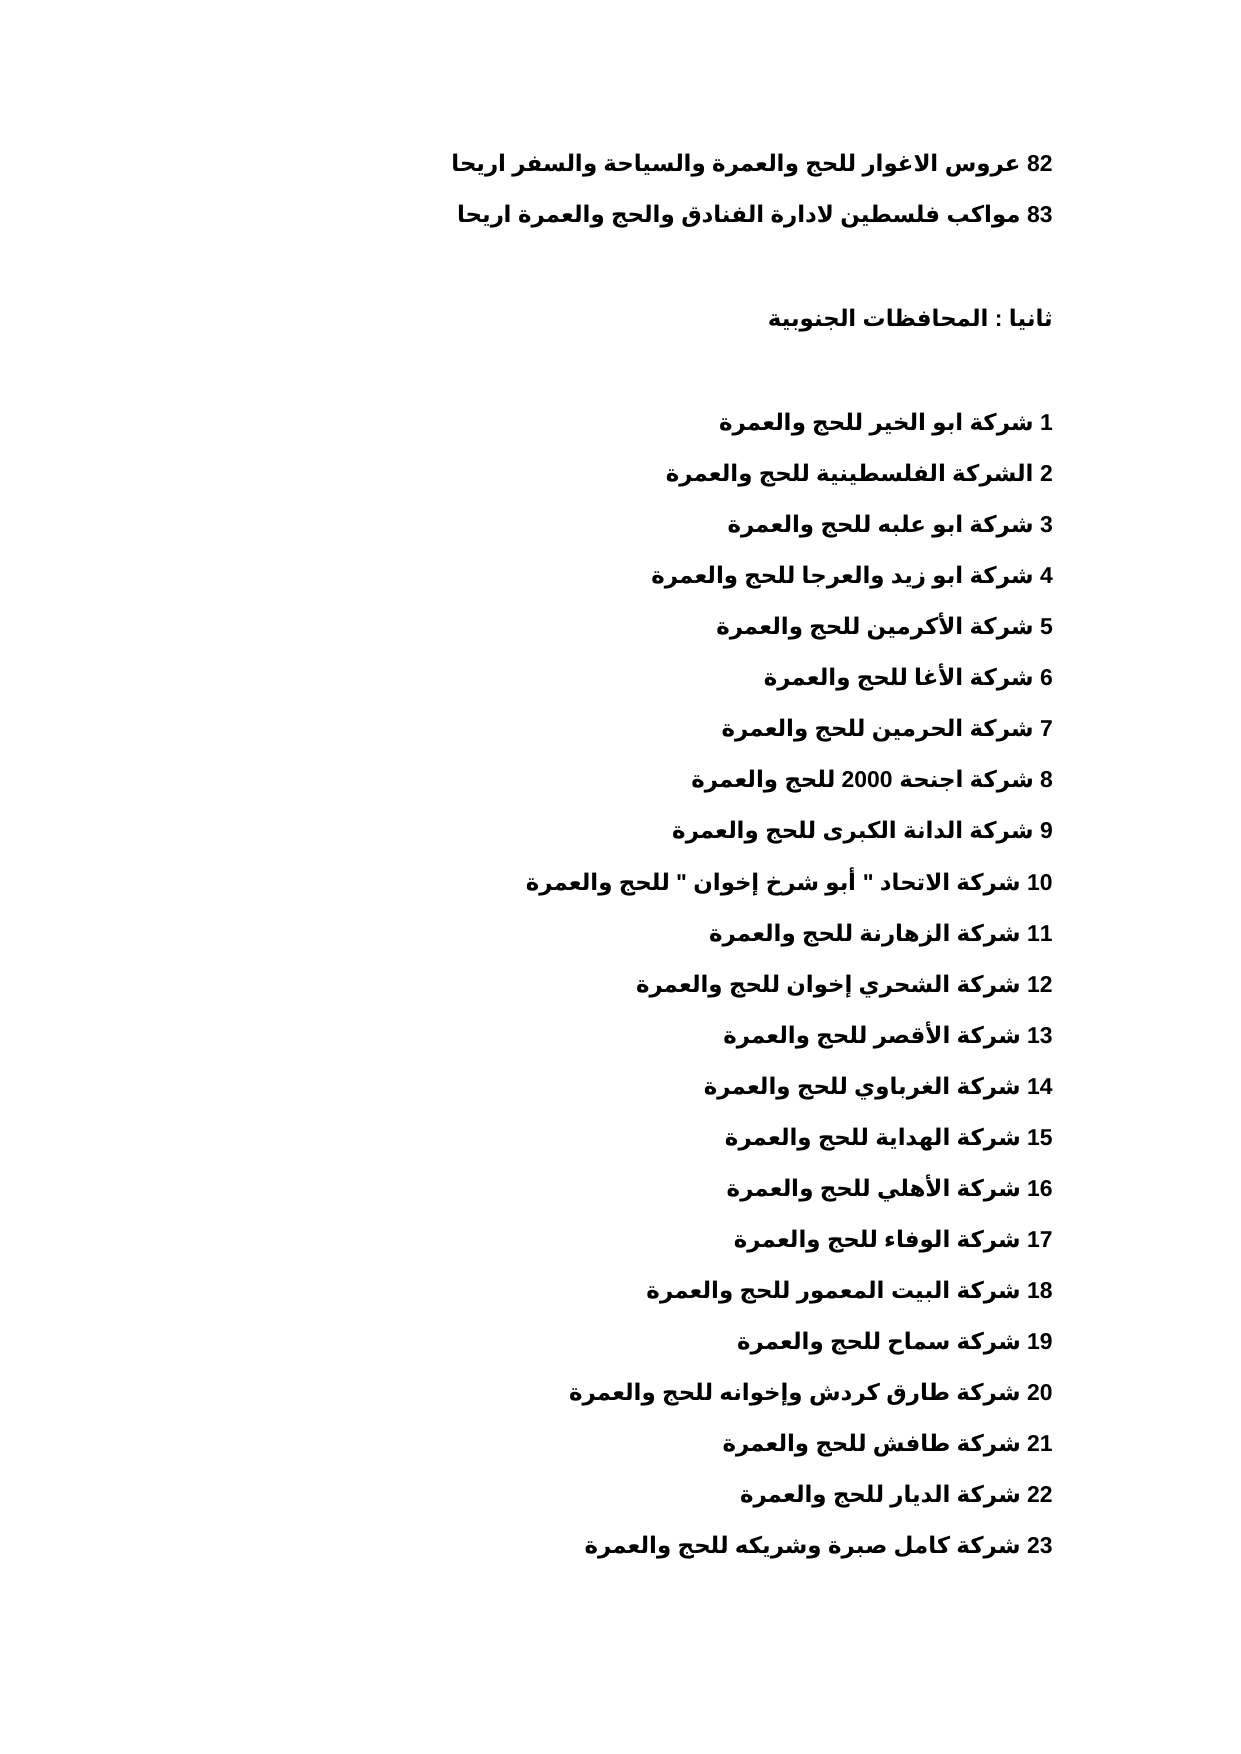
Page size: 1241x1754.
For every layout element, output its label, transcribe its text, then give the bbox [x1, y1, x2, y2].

text 22 شركة الديار للحج والعمرة [187, 1481, 1053, 1507]
text 10 شركة الاتحاد " أبو شرخ إخوان " للحج والعمرة [187, 868, 1053, 895]
text 23 شركة كامل صبرة وشريكه للحج والعمرة [187, 1532, 1053, 1558]
text 4 شركة ابو زيد والعرجا للحج والعمرة [187, 562, 1053, 589]
text 2 الشركة الفلسطينية للحج والعمرة [187, 460, 1053, 487]
text 6 شركة الأغا للحج والعمرة [187, 664, 1053, 691]
text 15 شركة الهداية للحج والعمرة [187, 1124, 1053, 1150]
text 82 عروس الاغوار للحج والعمرة والسياحة والسفر اريحا [187, 150, 1053, 176]
text 14 شركة الغرباوي للحج والعمرة [187, 1073, 1053, 1099]
text 19 شركة سماح للحج والعمرة [187, 1328, 1053, 1354]
text 20 شركة طارق كردش وإخوانه للحج والعمرة [187, 1379, 1053, 1405]
text 9 شركة الدانة الكبرى للحج والعمرة [187, 817, 1053, 844]
text 16 شركة الأهلي للحج والعمرة [187, 1175, 1053, 1201]
text 7 شركة الحرمين للحج والعمرة [187, 715, 1053, 742]
text 12 شركة الشحري إخوان للحج والعمرة [187, 971, 1053, 997]
text 18 شركة البيت المعمور للحج والعمرة [187, 1277, 1053, 1303]
text ثانيا : المحافظات الجنوبية [187, 305, 1053, 331]
text 1 شركة ابو الخير للحج والعمرة [187, 409, 1053, 436]
text 17 شركة الوفاء للحج والعمرة [187, 1226, 1053, 1252]
text 21 شركة طافش للحج والعمرة [187, 1430, 1053, 1456]
text 5 شركة الأكرمين للحج والعمرة [187, 613, 1053, 640]
text 83 مواكب فلسطين لادارة الفنادق والحج والعمرة اريحا [187, 201, 1053, 227]
text 11 شركة الزهارنة للحج والعمرة [187, 919, 1053, 946]
text 8 شركة اجنحة 2000 للحج والعمرة [187, 766, 1053, 793]
text 3 شركة ابو علبه للحج والعمرة [187, 511, 1053, 538]
text 13 شركة الأقصر للحج والعمرة [187, 1022, 1053, 1048]
